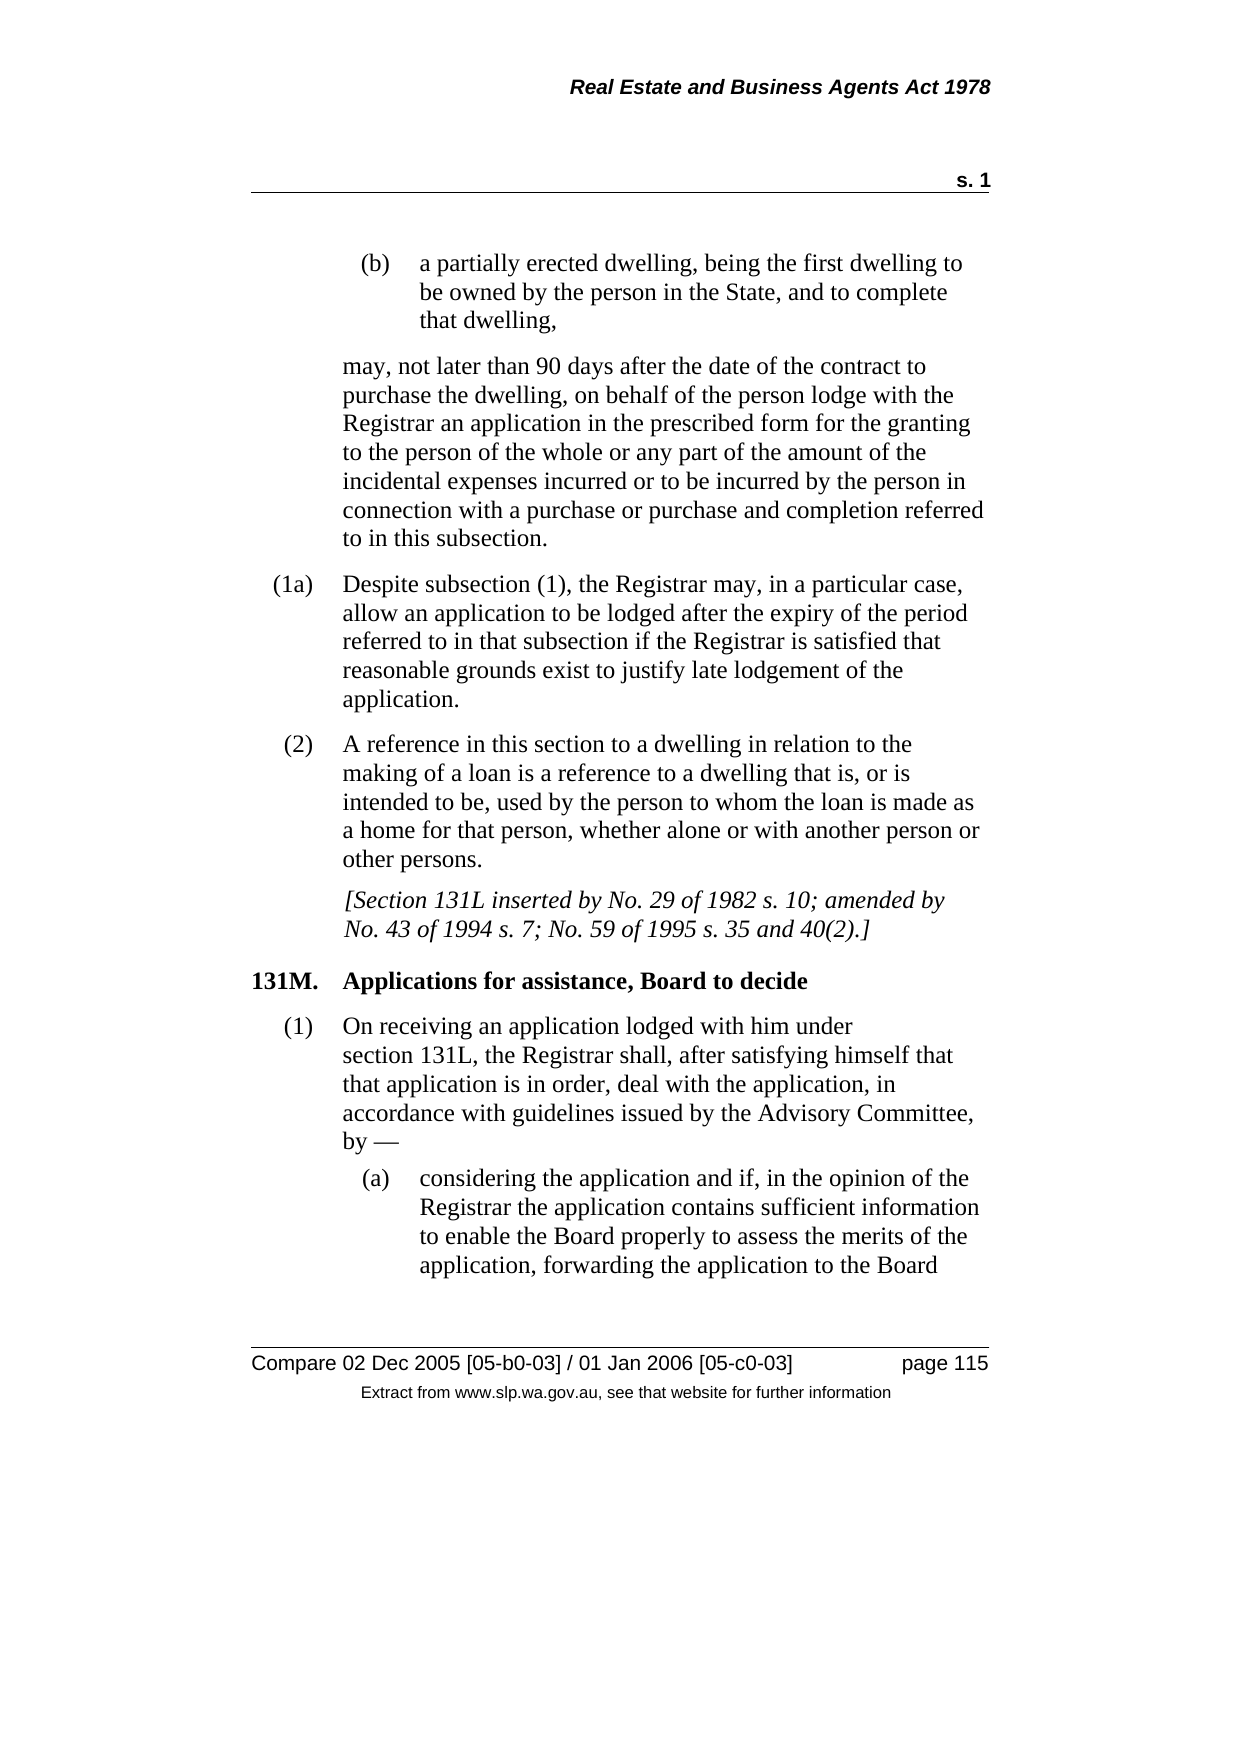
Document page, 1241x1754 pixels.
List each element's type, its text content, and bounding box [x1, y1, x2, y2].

text (2) A reference in this section to a dwelling in relation to the making of a loan is a reference to a dwelling that is, or is intended to be, used by the person to whom the loan is made as a home for that person, whether alone or with another person or other persons. [251, 729, 989, 873]
text (1) On receiving an application lodged with him under section 131L, the Registrar shall, after satisfying himself that that application is in order, deal with the application, in accordance with guidelines issued by the Advisory Committee, by — [251, 1011, 989, 1155]
subtitle 131M. Applications for assistance, Board to decide [251, 966, 989, 995]
text [Section 131L inserted by No. 29 of 1982 s. 10; amended by No. 43 of 1994 s. 7; No. 59 of 1995 s. 35 and 40(2).] [251, 886, 989, 943]
text (1a) Despite subsection (1), the Registrar may, in a particular case, allow an application to be lodged after the expiry of the period referred to in that subsection if the Registrar is satisfied that reasonable grounds exist to justify late lodgement of the application. [251, 569, 989, 713]
text (b) a partially erected dwelling, being the first dwelling to be owned by the person in the State, and to complete that dwelling, [251, 248, 989, 334]
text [251, 1163, 989, 1278]
text may, not later than 90 days after the date of the contract to purchase the dwelling, on behalf of the person lodge with the Registrar an application in the prescribed form for the granting to the person of the whole or any part of the amount of the incidental expenses incurred or to be incurred by the person in connection with a purchase or purchase and completion referred to in this subsection. [251, 351, 989, 552]
